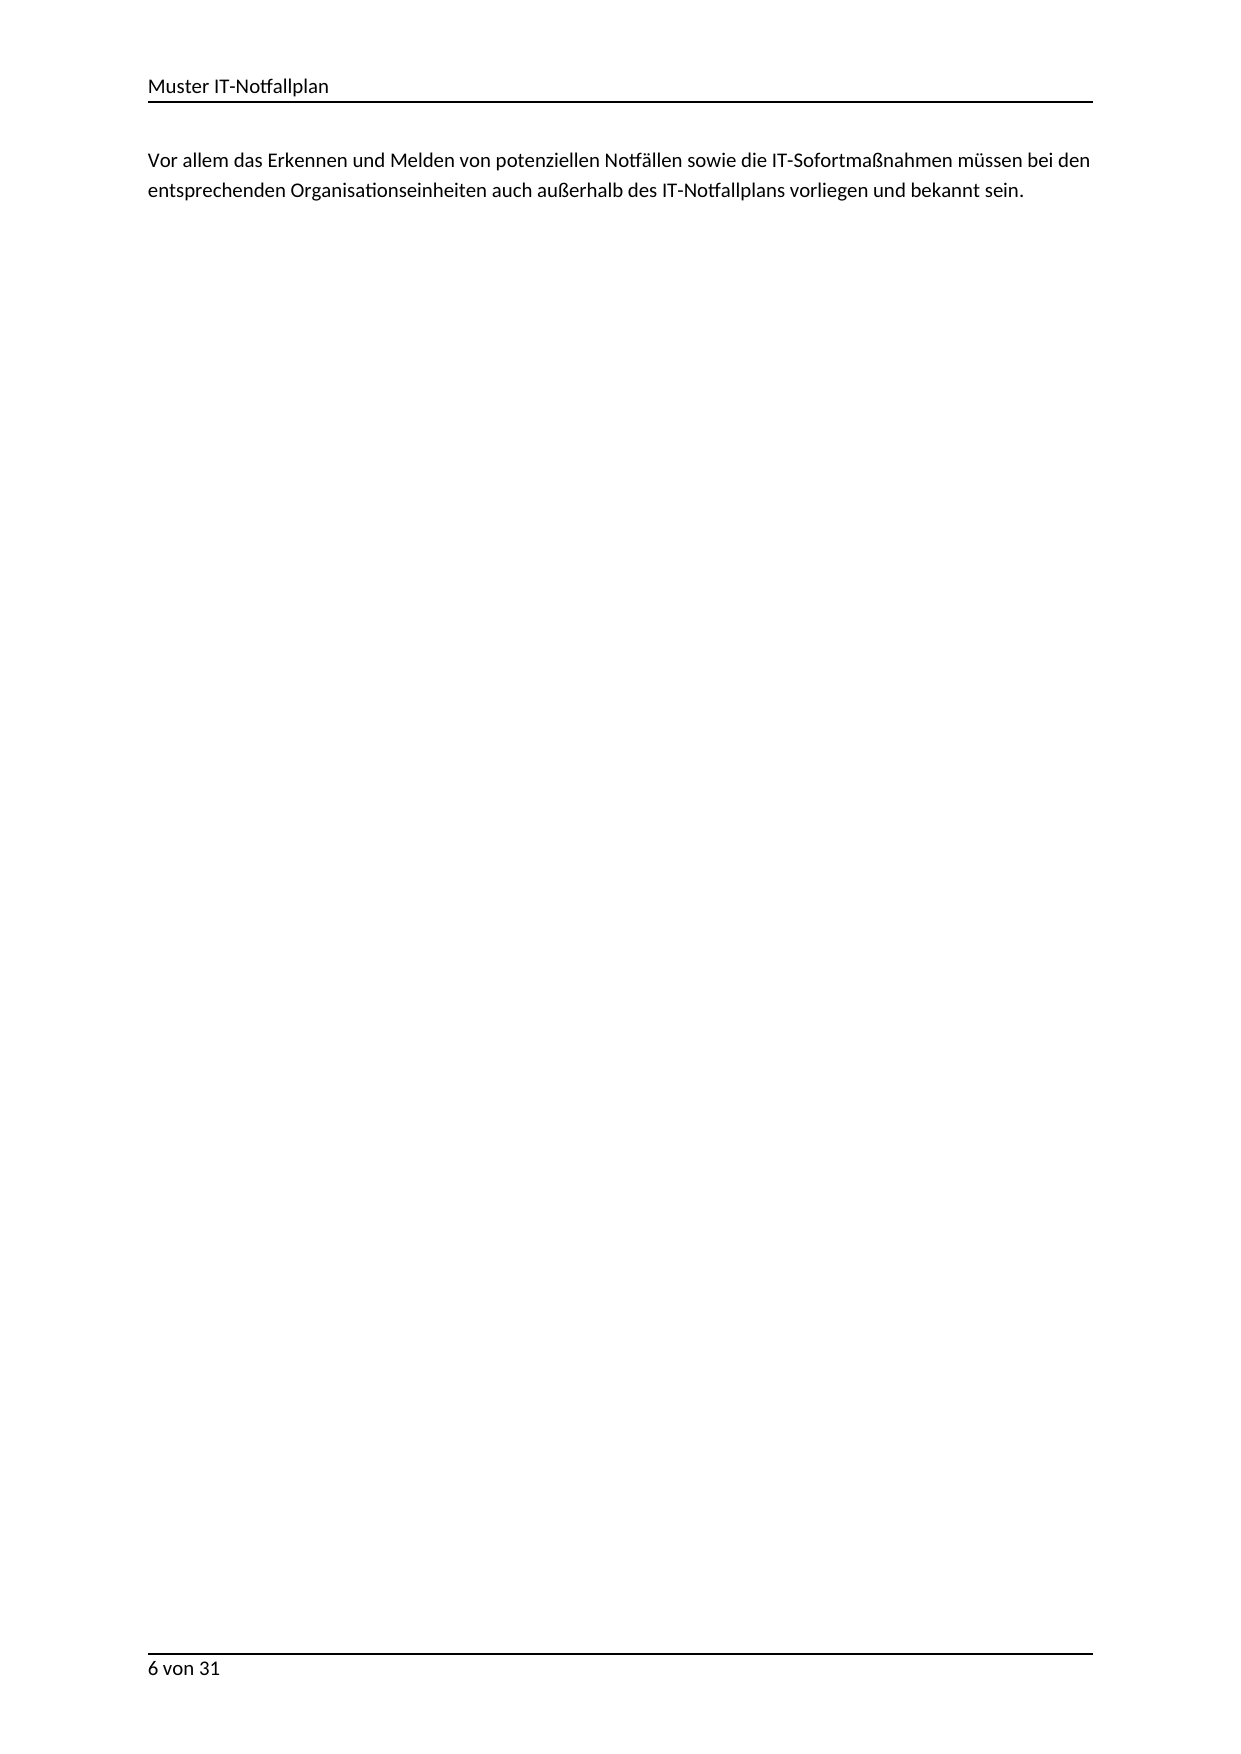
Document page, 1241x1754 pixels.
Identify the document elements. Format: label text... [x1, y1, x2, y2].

text Vor allem das Erkennen und Melden von potenziellen Notfällen sowie die IT-Sofortmaßnahmen müssen bei den entsprechenden Organisationseinheiten auch außerhalb des IT-Notfallplans vorliegen und bekannt sein. [148, 148, 1093, 202]
